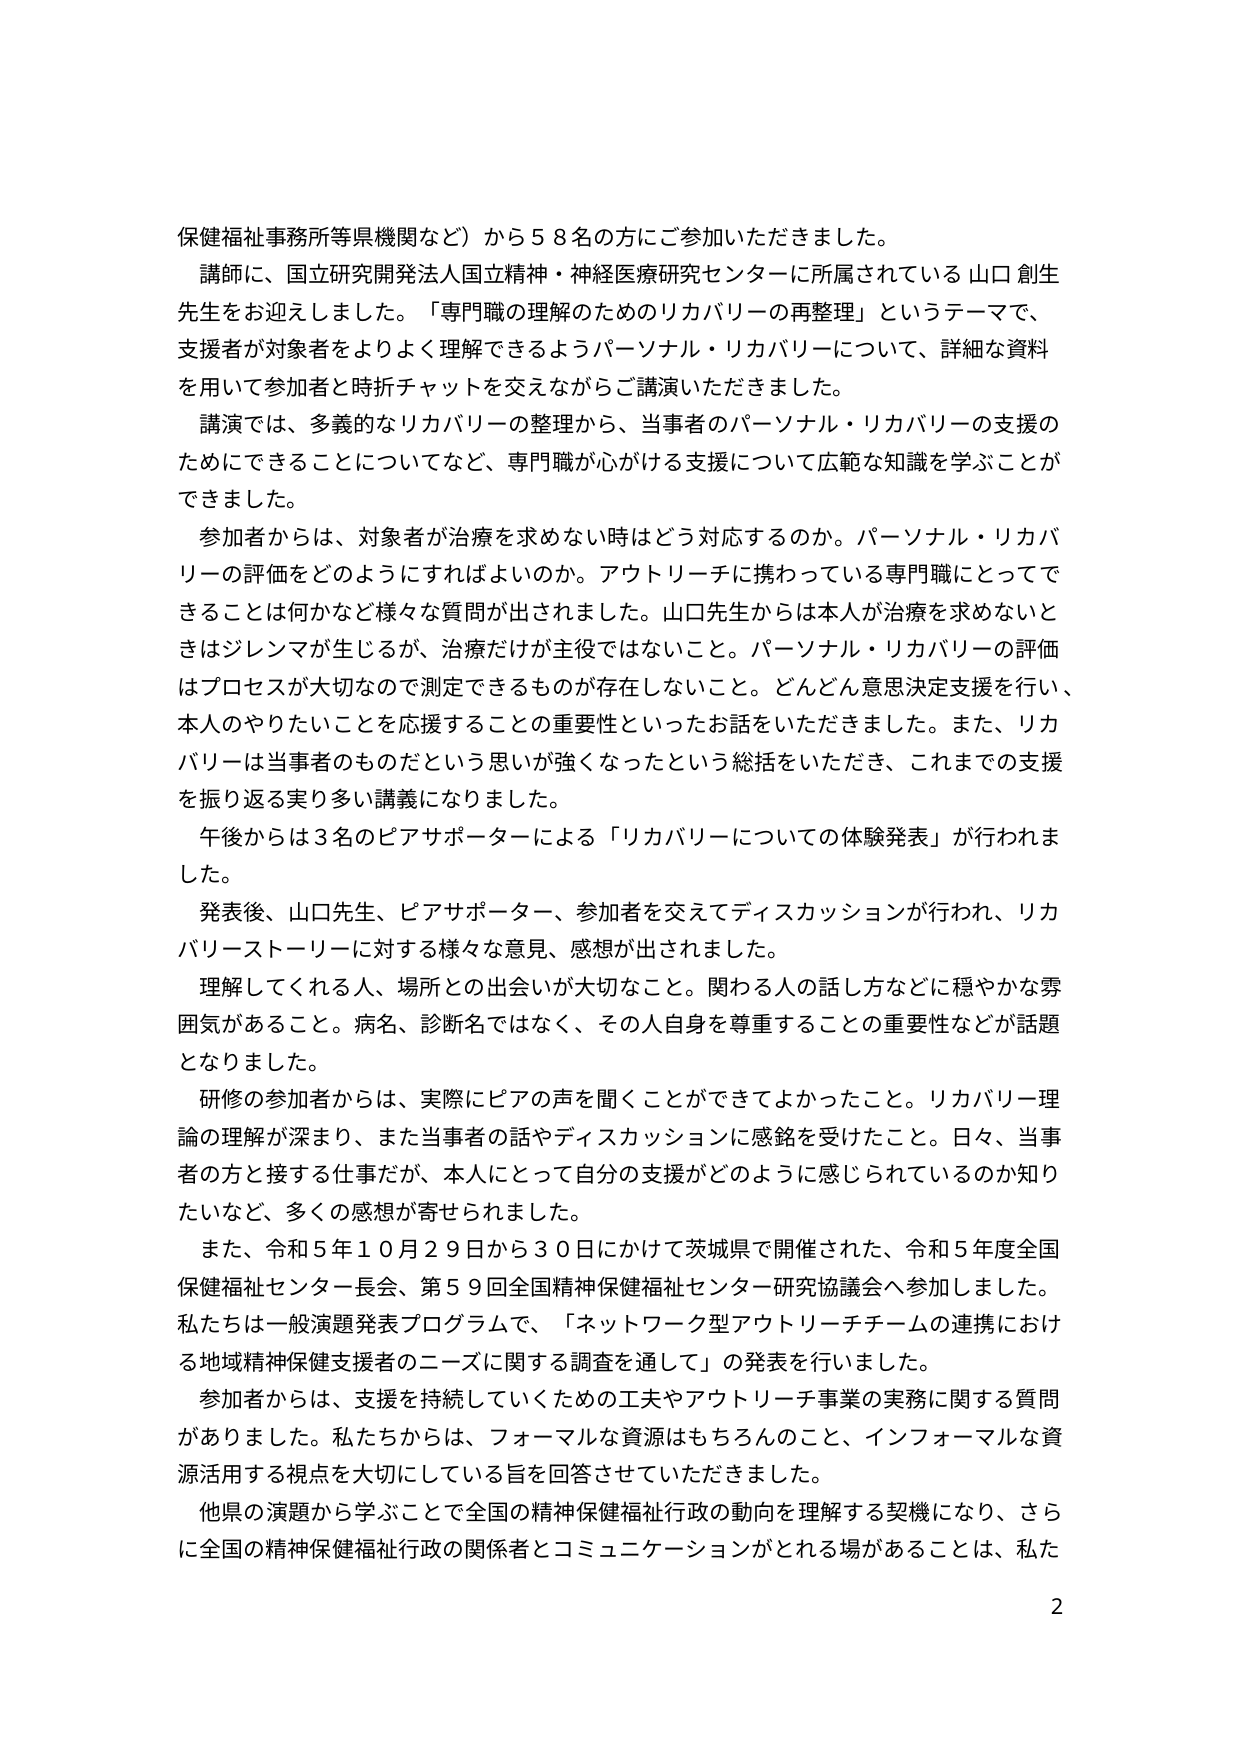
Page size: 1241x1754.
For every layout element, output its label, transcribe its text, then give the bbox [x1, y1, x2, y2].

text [177, 1492, 1063, 1567]
text 発表後、山口先生、ピアサポーター、参加者を交えてディスカッションが行われ、リカバリーストーリーに対する様々な意見、感想が出されました。 [177, 892, 1063, 967]
text 講演では、多義的なリカバリーの整理から、当事者のパーソナル・リカバリーの支援のためにできることについてなど、専門職が心がける支援について広範な知識を学ぶことができました。 [177, 404, 1063, 517]
text 講師に、国立研究開発法人国立精神・神経医療研究センターに所属されている 山口 創生 先生をお迎えしました。「専門職の理解のためのリカバリーの再整理」というテーマで、支援者が対象者をよりよく理解できるようパーソナル・リカバリーについて、詳細な資料を用いて参加者と時折チャットを交えながらご講演いただきました。 [177, 254, 1063, 404]
text 参加者からは、支援を持続していくための工夫やアウトリーチ事業の実務に関する質問がありました。私たちからは、フォーマルな資源はもちろんのこと、インフォーマルな資源活用する視点を大切にしている旨を回答させていただきました。 [177, 1379, 1063, 1492]
text 午後からは３名のピアサポーターによる「リカバリーについての体験発表」が行われました。 [177, 817, 1063, 892]
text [177, 217, 1063, 254]
text 参加者からは、対象者が治療を求めない時はどう対応するのか。パーソナル・リカバリーの評価をどのようにすればよいのか。アウトリーチに携わっている専門職にとってできることは何かなど様々な質問が出されました。山口先生からは本人が治療を求めないときはジレンマが生じるが、治療だけが主役ではないこと。パーソナル・リカバリーの評価はプロセスが大切なので測定できるものが存在しないこと。どんどん意思決定支援を行い、本人のやりたいことを応援することの重要性といったお話をいただきました。また、リカバリーは当事者のものだという思いが強くなったという総括をいただき、これまでの支援を振り返る実り多い講義になりました。 [177, 517, 1063, 817]
text また、令和５年１０月２９日から３０日にかけて茨城県で開催された、令和５年度全国保健福祉センター長会、第５９回全国精神保健福祉センター研究協議会へ参加しました。私たちは一般演題発表プログラムで、「ネットワーク型アウトリーチチームの連携における地域精神保健支援者のニーズに関する調査を通して」の発表を行いました。 [177, 1229, 1063, 1379]
text 理解してくれる人、場所との出会いが大切なこと。関わる人の話し方などに穏やかな雰囲気があること。病名、診断名ではなく、その人自身を尊重することの重要性などが話題となりました。 [177, 967, 1063, 1079]
text 研修の参加者からは、実際にピアの声を聞くことができてよかったこと。リカバリー理論の理解が深まり、また当事者の話やディスカッションに感銘を受けたこと。日々、当事者の方と接する仕事だが、本人にとって自分の支援がどのように感じられているのか知りたいなど、多くの感想が寄せられました。 [177, 1079, 1063, 1229]
